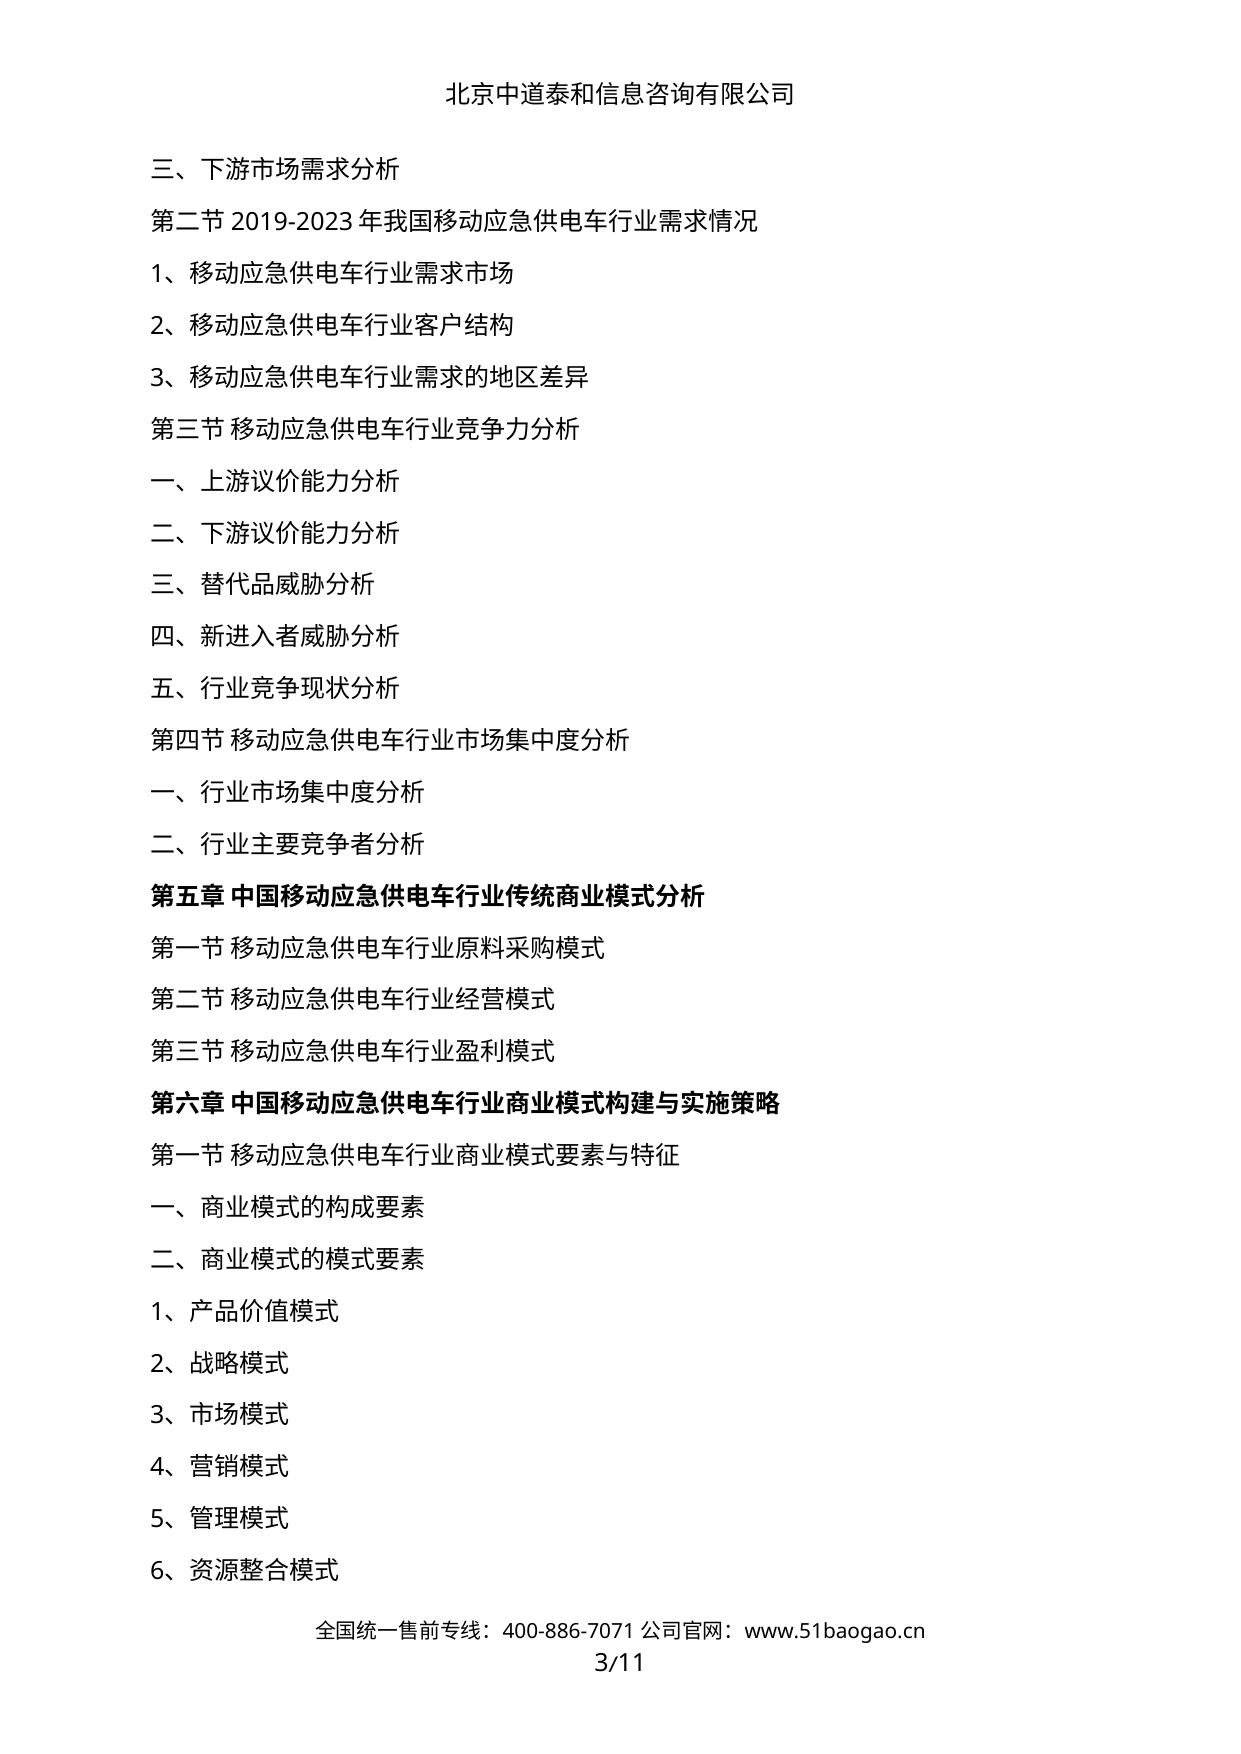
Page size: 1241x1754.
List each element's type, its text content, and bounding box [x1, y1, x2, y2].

text 三、替代品威胁分析 [150, 565, 1090, 601]
text 2、移动应急供电车行业客户结构 [150, 306, 1090, 342]
text 第一节 移动应急供电车行业商业模式要素与特征 [150, 1136, 1090, 1172]
text 3、市场模式 [150, 1395, 1090, 1431]
text 二、行业主要竞争者分析 [150, 824, 1090, 861]
text 第六章 中国移动应急供电车行业商业模式构建与实施策略 [150, 1084, 1090, 1120]
text 4、营销模式 [150, 1447, 1090, 1483]
text 二、商业模式的模式要素 [150, 1239, 1090, 1276]
text 一、商业模式的构成要素 [150, 1187, 1090, 1224]
text 二、下游议价能力分析 [150, 513, 1090, 549]
text 四、新进入者威胁分析 [150, 617, 1090, 653]
text 五、行业竞争现状分析 [150, 669, 1090, 705]
text 3、移动应急供电车行业需求的地区差异 [150, 357, 1090, 394]
text 第二节 2019-2023年我国移动应急供电车行业需求情况 [150, 202, 1090, 238]
text 三、下游市场需求分析 [150, 150, 1090, 186]
text 5、管理模式 [150, 1499, 1090, 1535]
text 第四节 移动应急供电车行业市场集中度分析 [150, 721, 1090, 757]
text 1、移动应急供电车行业需求市场 [150, 254, 1090, 290]
text 第五章 中国移动应急供电车行业传统商业模式分析 [150, 876, 1090, 912]
text 2、战略模式 [150, 1343, 1090, 1379]
text 第二节 移动应急供电车行业经营模式 [150, 980, 1090, 1016]
text 第三节 移动应急供电车行业竞争力分析 [150, 409, 1090, 446]
text 第一节 移动应急供电车行业原料采购模式 [150, 928, 1090, 964]
text 6、资源整合模式 [150, 1551, 1090, 1587]
text 第三节 移动应急供电车行业盈利模式 [150, 1032, 1090, 1068]
text 一、上游议价能力分析 [150, 461, 1090, 497]
text 1、产品价值模式 [150, 1291, 1090, 1327]
text 一、行业市场集中度分析 [150, 772, 1090, 809]
